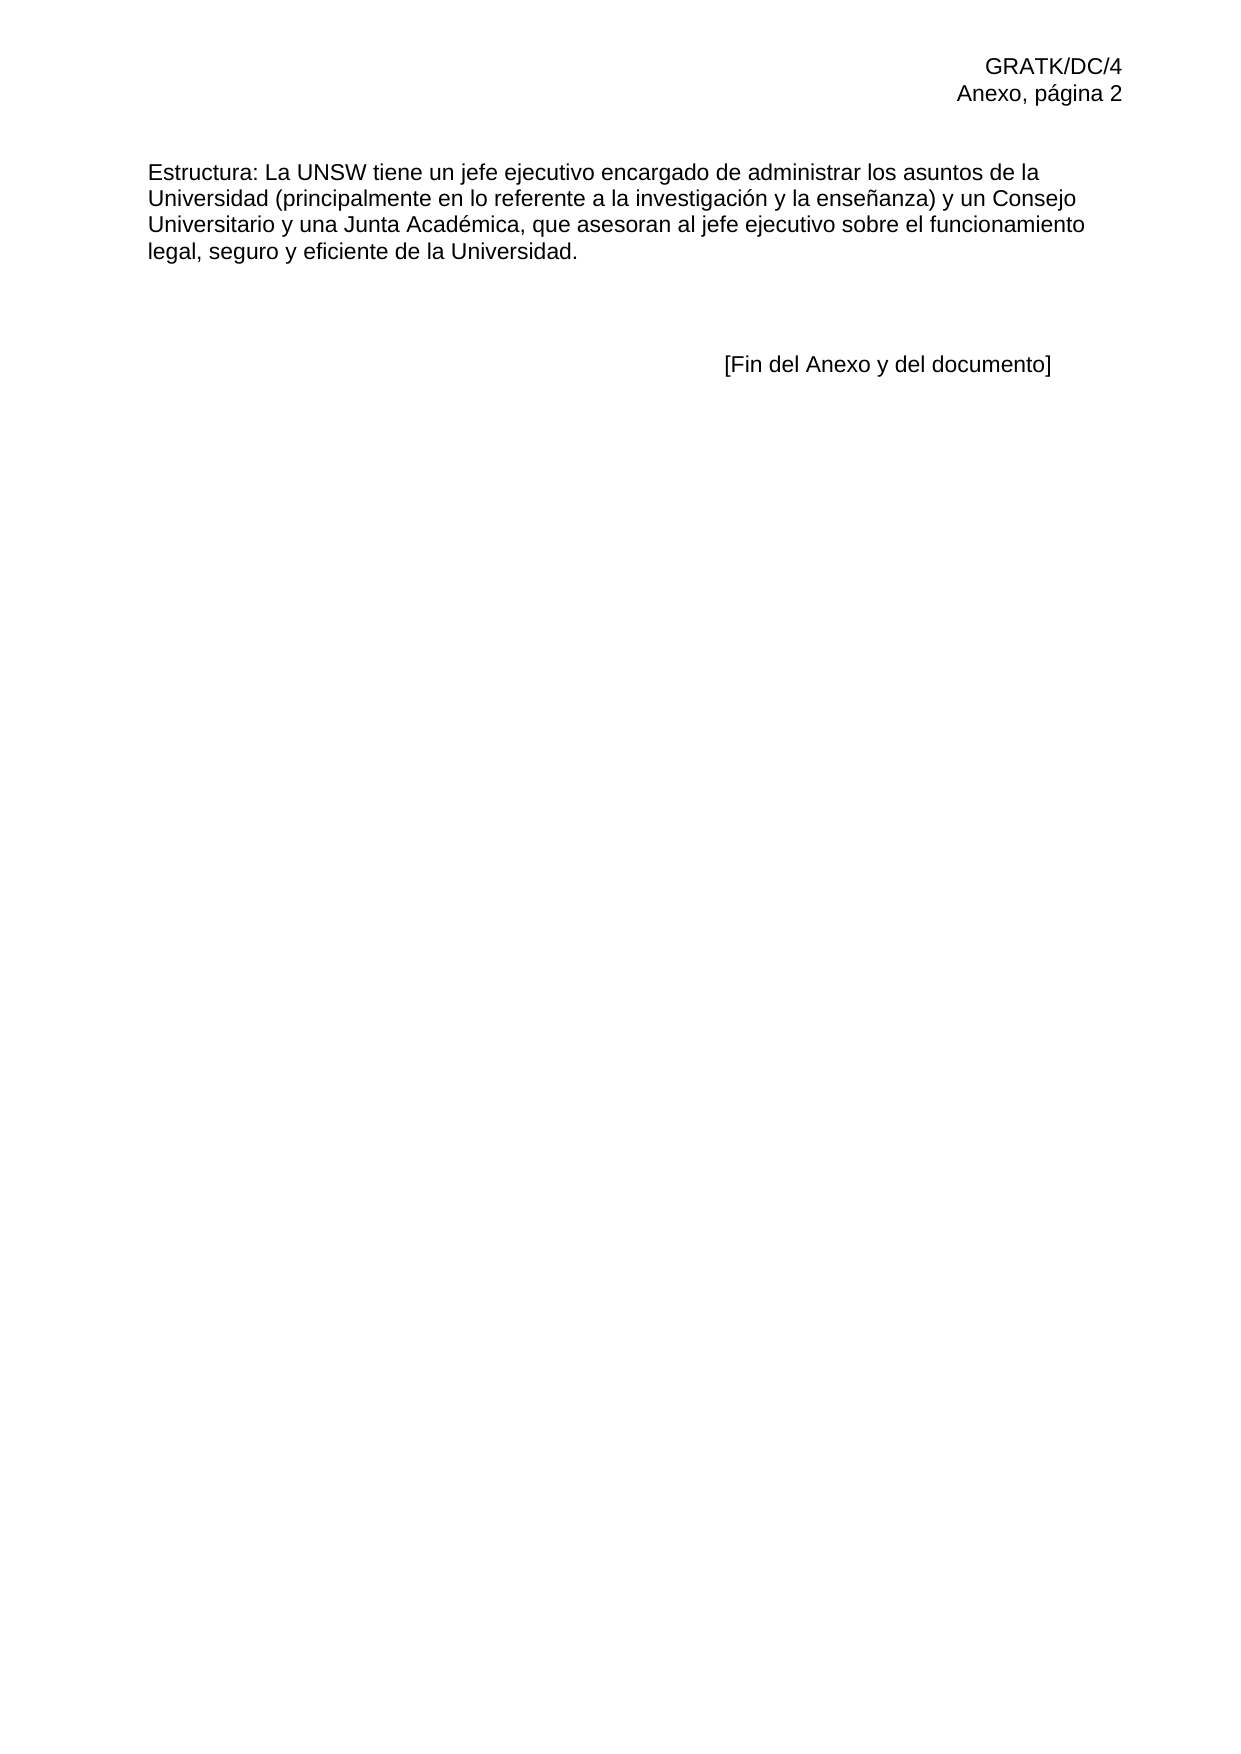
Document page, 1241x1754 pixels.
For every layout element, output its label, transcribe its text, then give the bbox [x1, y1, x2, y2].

text [Fin del Anexo y del documento] [724, 351, 1122, 378]
text Estructura: La UNSW tiene un jefe ejecutivo encargado de administrar los asuntos de la Universidad (principalmente en lo referente a la investigación y la enseñanza) y un Consejo Universitario y una Junta Académica, que asesoran al jefe ejecutivo sobre el funcionamiento legal, seguro y eficiente de la Universidad. [148, 158, 1122, 264]
